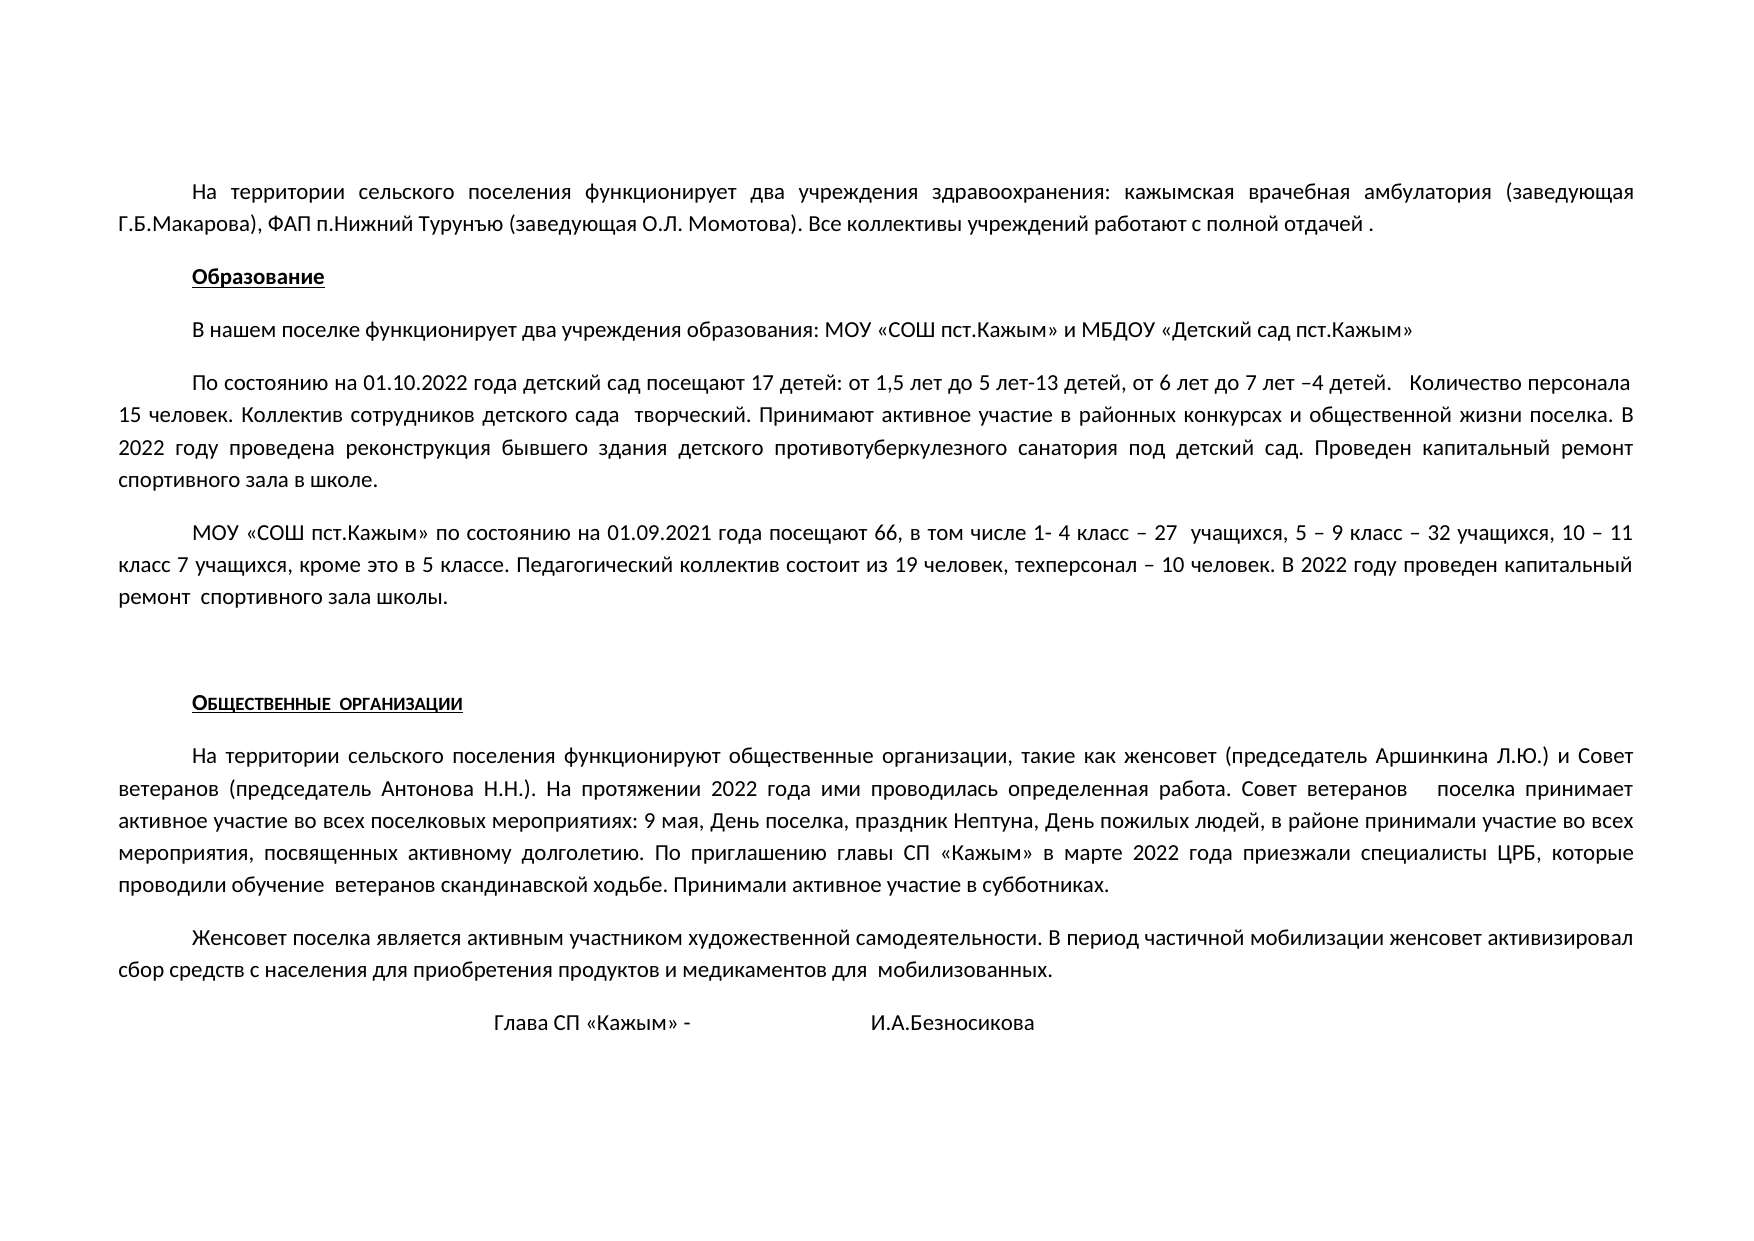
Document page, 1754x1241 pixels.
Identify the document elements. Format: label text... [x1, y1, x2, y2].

text На территории сельского поселения функционирует два учреждения здравоохранения: кажымская врачебная амбулатория (заведующая Г.Б.Макарова), ФАП п.Нижний Турунъю (заведующая О.Л. Момотова). Все коллективы учреждений работают с полной отдачей . [118, 177, 1636, 237]
text На территории сельского поселения функционируют общественные организации, такие как женсовет (председатель Аршинкина Л.Ю.) и Совет ветеранов (председатель Антонова Н.Н.). На протяжении 2022 года ими проводилась определенная работа. Совет ветеранов поселка принимает активное участие во всех поселковых мероприятиях: 9 мая, День поселка, праздник Нептуна, День пожилых людей, в районе принимали участие во всех мероприятия, посвященных активному долголетию. По приглашению главы СП «Кажым» в марте 2022 года приезжали специалисты ЦРБ, которые проводили обучение ветеранов скандинавской ходьбе. Принимали активное участие в субботниках. [118, 741, 1636, 898]
text МОУ «СОШ пст.Кажым» по состоянию на 01.09.2021 года посещают 66, в том числе 1- 4 класс – 27 учащихся, 5 – 9 класс – 32 учащихся, 10 – 11 класс 7 учащихся, кроме это в 5 классе. Педагогический коллектив состоит из 19 человек, техперсонал – 10 человек. В 2022 году проведен капитальный ремонт спортивного зала школы. [118, 518, 1636, 610]
text ОБЩЕСТВЕННЫЕ ОРГАНИЗАЦИИ [118, 688, 1636, 716]
text В нашем поселке функционирует два учреждения образования: МОУ «СОШ пст.Кажым» и МБДОУ «Детский сад пст.Кажым» [118, 315, 1636, 343]
text Глава СП «Кажым» - И.А.Безносикова [118, 1008, 1636, 1036]
text Образование [118, 262, 1636, 290]
text По состоянию на 01.10.2022 года детский сад посещают 17 детей: от 1,5 лет до 5 лет-13 детей, от 6 лет до 7 лет –4 детей. Количество персонала 15 человек. Коллектив сотрудников детского сада творческий. Принимают активное участие в районных конкурсах и общественной жизни поселка. В 2022 году проведена реконструкция бывшего здания детского противотуберкулезного санатория под детский сад. Проведен капитальный ремонт спортивного зала в школе. [118, 368, 1636, 493]
text Женсовет поселка является активным участником художественной самодеятельности. В период частичной мобилизации женсовет активизировал сбор средств с населения для приобретения продуктов и медикаментов для мобилизованных. [118, 923, 1636, 983]
